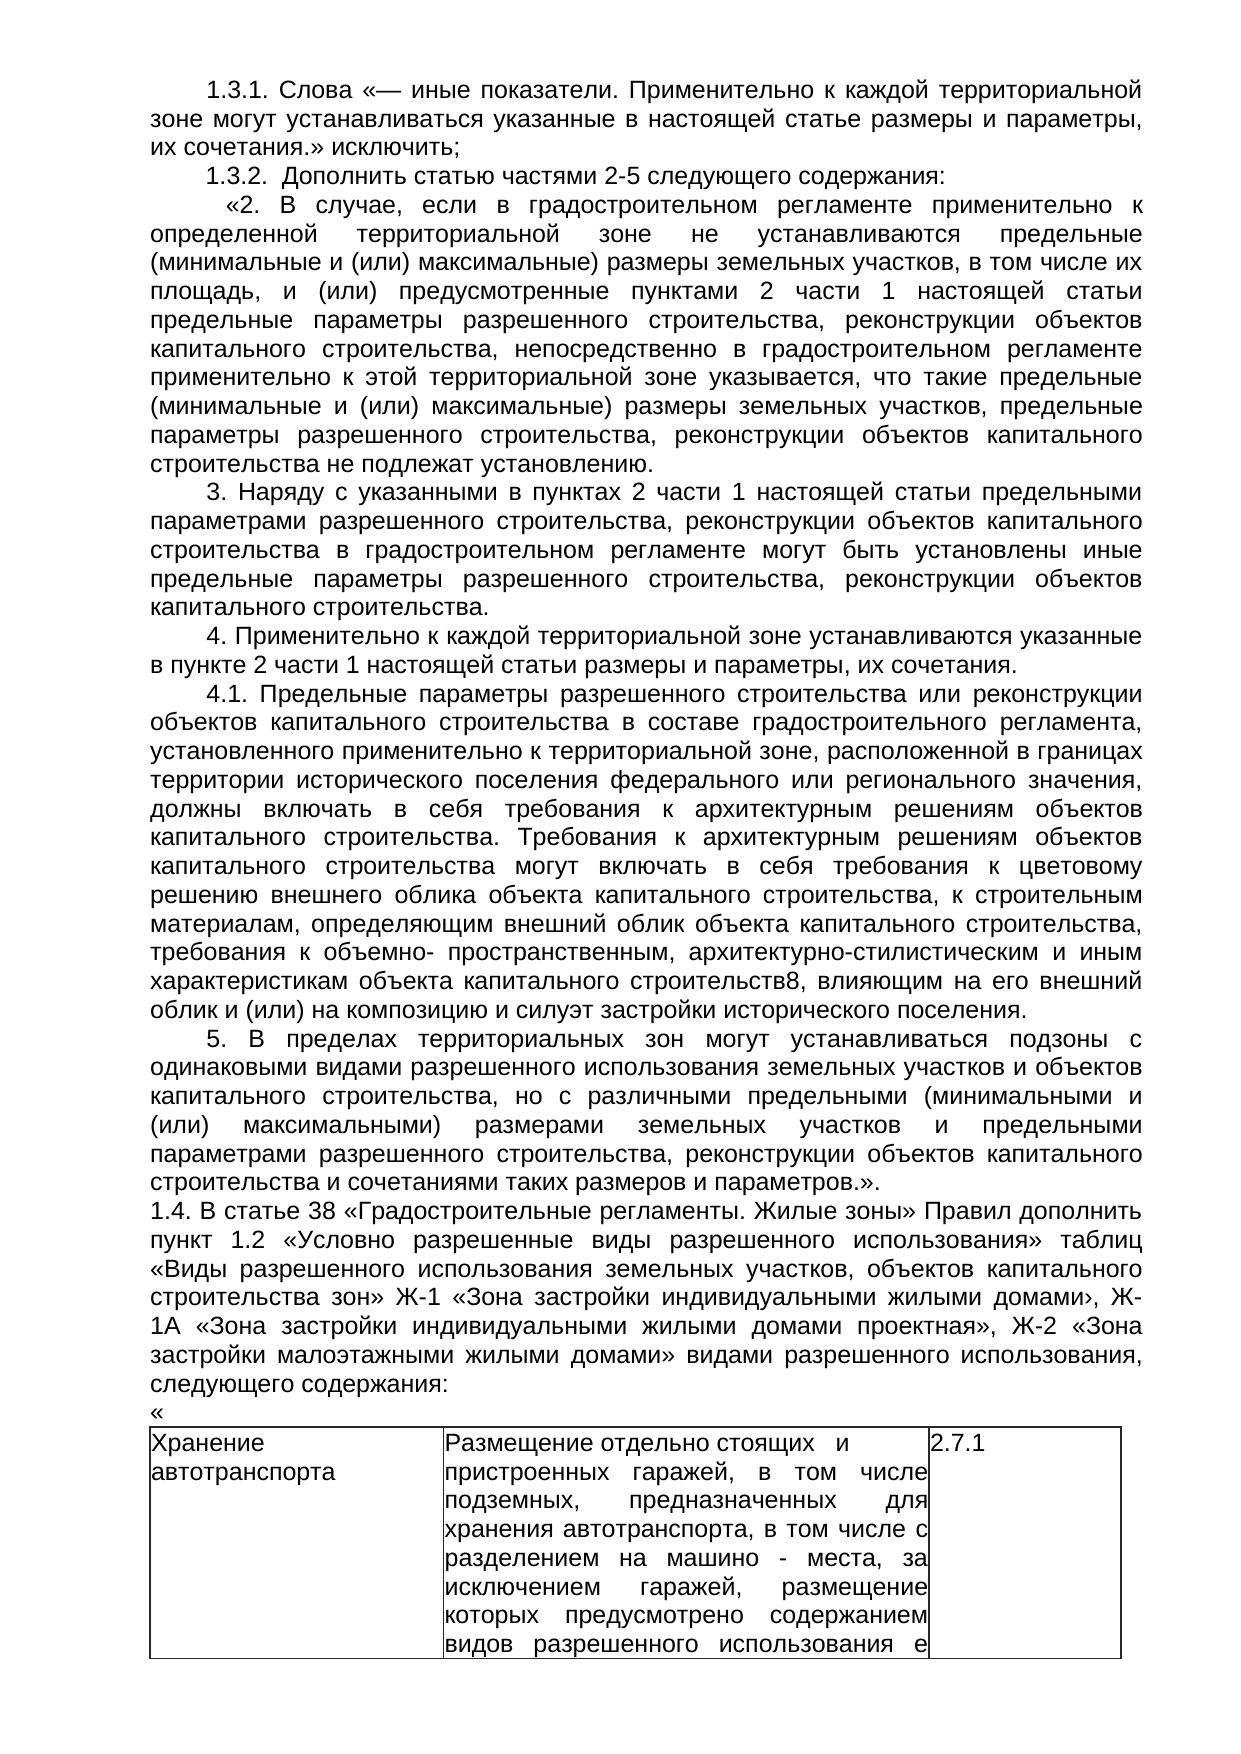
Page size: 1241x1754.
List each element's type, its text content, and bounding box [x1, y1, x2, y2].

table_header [444, 1428, 928, 1658]
text «2. В случае, если в градостроительном регламенте применительно к определенной территориальной зоне не устанавливаются предельные (минимальные и (или) максимальные) размеры земельных участков, в том числе их площадь, и (или) предусмотренные пунктами 2 части 1 настоящей статьи предельные параметры разрешенного строительства, реконструкции объектов капитального строительства, непосредственно в градостроительном регламенте применительно к этой территориальной зоне указывается, что такие предельные (минимальные и (или) максимальные) размеры земельных участков, предельные параметры разрешенного строительства, реконструкции объектов капитального строительства не подлежат установлению. [150, 190, 1144, 477]
text 3. Наряду с указанными в пунктах 2 части 1 настоящей статьи предельными параметрами разрешенного строительства, реконструкции объектов капитального строительства в градостроительном регламенте могут быть установлены иные предельные параметры разрешенного строительства, реконструкции объектов капитального строительства. [150, 477, 1144, 621]
text 1.4. В статье 38 «Градостроительные регламенты. Жилые зоны» Правил дополнить пункт 1.2 «Условно разрешенные виды разрешенного использования» таблиц «Виды разрешенного использования земельных участков, объектов капитального строительства зон» Ж-1 «Зона застройки индивидуальными жилыми домами›, Ж- 1A «Зона застройки индивидуальными жилыми домами проектная», Ж-2 «Зона застройки малоэтажными жилыми домами» видами разрешенного использования, следующего содержания: [150, 1196, 1144, 1397]
table_header 2.7.1 [930, 1428, 1120, 1658]
text 1.3.2. Дополнить статью частями 2-5 следующего содержания: [150, 161, 1144, 190]
text « [150, 1397, 1144, 1426]
text 5. В пределах территориальных зон могут устанавливаться подзоны с одинаковыми видами разрешенного использования земельных участков и объектов капитального строительства, но с различными предельными (минимальными и (или) максимальными) размерами земельных участков и предельными параметрами разрешенного строительства, реконструкции объектов капитального строительства и сочетаниями таких размеров и параметров.». [150, 1024, 1144, 1196]
text 4.1. Предельные параметры разрешенного строительства или реконструкции объектов капитального строительства в составе градостроительного регламента, установленного применительно к территориальной зоне, расположенной в границах территории исторического поселения федерального или регионального значения, должны включать в себя требования к архитектурным решениям объектов капитального строительства. Требования к архитектурным решениям объектов капитального строительства могут включать в себя требования к цветовому решению внешнего облика объекта капитального строительства, к строительным материалам, определяющим внешний облик объекта капитального строительства, требования к объемно- пространственным, архитектурно-стилистическим и иным характеристикам объекта капитального строительств8, влияющим на его внешний облик и (или) на композицию и силуэт застройки исторического поселения. [150, 679, 1144, 1024]
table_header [151, 1428, 443, 1658]
text 4. Применительно к каждой территориальной зоне устанавливаются указанные в пункте 2 части 1 настоящей статьи размеры и параметры, их сочетания. [150, 621, 1144, 679]
text 1.3.1. Слова «— иные показатели. Применительно к каждой территориальной зоне могут устанавливаться указанные в настоящей статье размеры и параметры, их сочетания.» исключить; [150, 75, 1144, 161]
